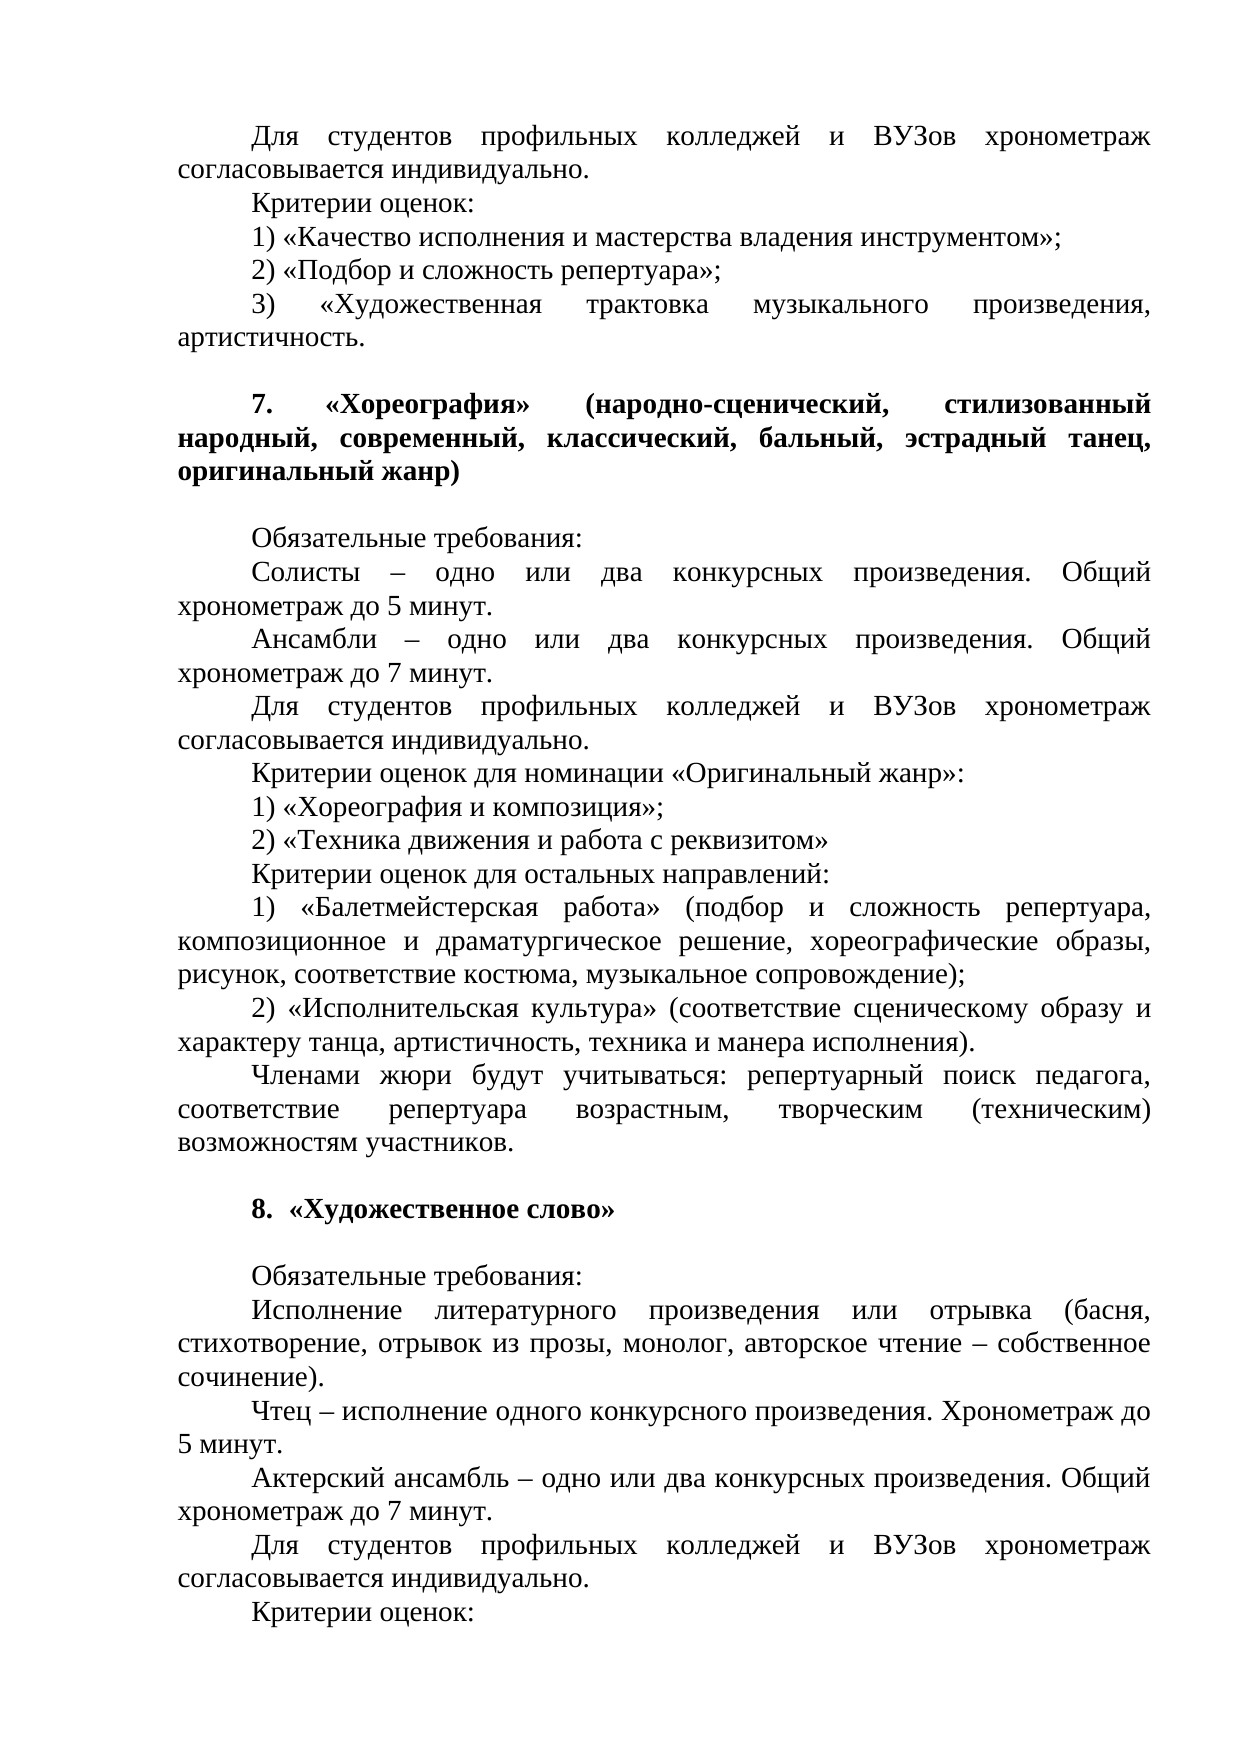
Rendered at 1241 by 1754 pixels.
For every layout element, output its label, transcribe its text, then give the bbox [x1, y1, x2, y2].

text Чтец – исполнение одного конкурсного произведения. Хронометраж до 5 минут. [177, 1393, 1152, 1460]
text Для студентов профильных колледжей и ВУЗов хронометраж согласовывается индивидуально. [177, 1527, 1152, 1594]
text 2) «Техника движения и работа с реквизитом» [177, 822, 1152, 856]
text Для студентов профильных колледжей и ВУЗов хронометраж согласовывается индивидуально. [177, 118, 1152, 185]
text 2) «Исполнительская культура» (соответствие сценическому образу и характеру танца, артистичность, техника и манера исполнения). [177, 990, 1152, 1057]
text Для студентов профильных колледжей и ВУЗов хронометраж согласовывается индивидуально. [177, 688, 1152, 755]
text Критерии оценок для остальных направлений: [177, 856, 1152, 889]
text 1) «Балетмейстерская работа» (подбор и сложность репертуара, композиционное и драматургическое решение, хореографические образы, рисунок, соответствие костюма, музыкальное сопровождение); [177, 889, 1152, 990]
text 1) «Качество исполнения и мастерства владения инструментом»; [177, 219, 1152, 252]
text Солисты – одно или два конкурсных произведения. Общий хронометраж до 5 минут. [177, 554, 1152, 621]
text Исполнение литературного произведения или отрывка (басня, стихотворение, отрывок из прозы, монолог, авторское чтение – собственное сочинение). [177, 1292, 1152, 1393]
text 3) «Художественная трактовка музыкального произведения, артистичность. [177, 286, 1152, 353]
text Обязательные требования: [177, 521, 1152, 554]
text 1) «Хореография и композиция»; [177, 789, 1152, 822]
list «Хореография» (народно-сценический, стилизованный народный, современный, классический, бальный, эстрадный танец, оригинальный жанр) [177, 386, 1152, 487]
text 2) «Подбор и сложность репертуара»; [177, 252, 1152, 286]
list «Художественное слово» [251, 1191, 1152, 1225]
text Членами жюри будут учитываться: репертуарный поиск педагога, соответствие репертуара возрастным, творческим (техническим) возможностям участников. [177, 1057, 1152, 1158]
text Критерии оценок: [177, 1594, 1152, 1627]
text Обязательные требования: [177, 1258, 1152, 1292]
text Критерии оценок для номинации «Оригинальный жанр»: [177, 755, 1152, 789]
text Актерский ансамбль – одно или два конкурсных произведения. Общий хронометраж до 7 минут. [177, 1460, 1152, 1527]
text Ансамбли – одно или два конкурсных произведения. Общий хронометраж до 7 минут. [177, 621, 1152, 688]
text Критерии оценок: [177, 185, 1152, 219]
